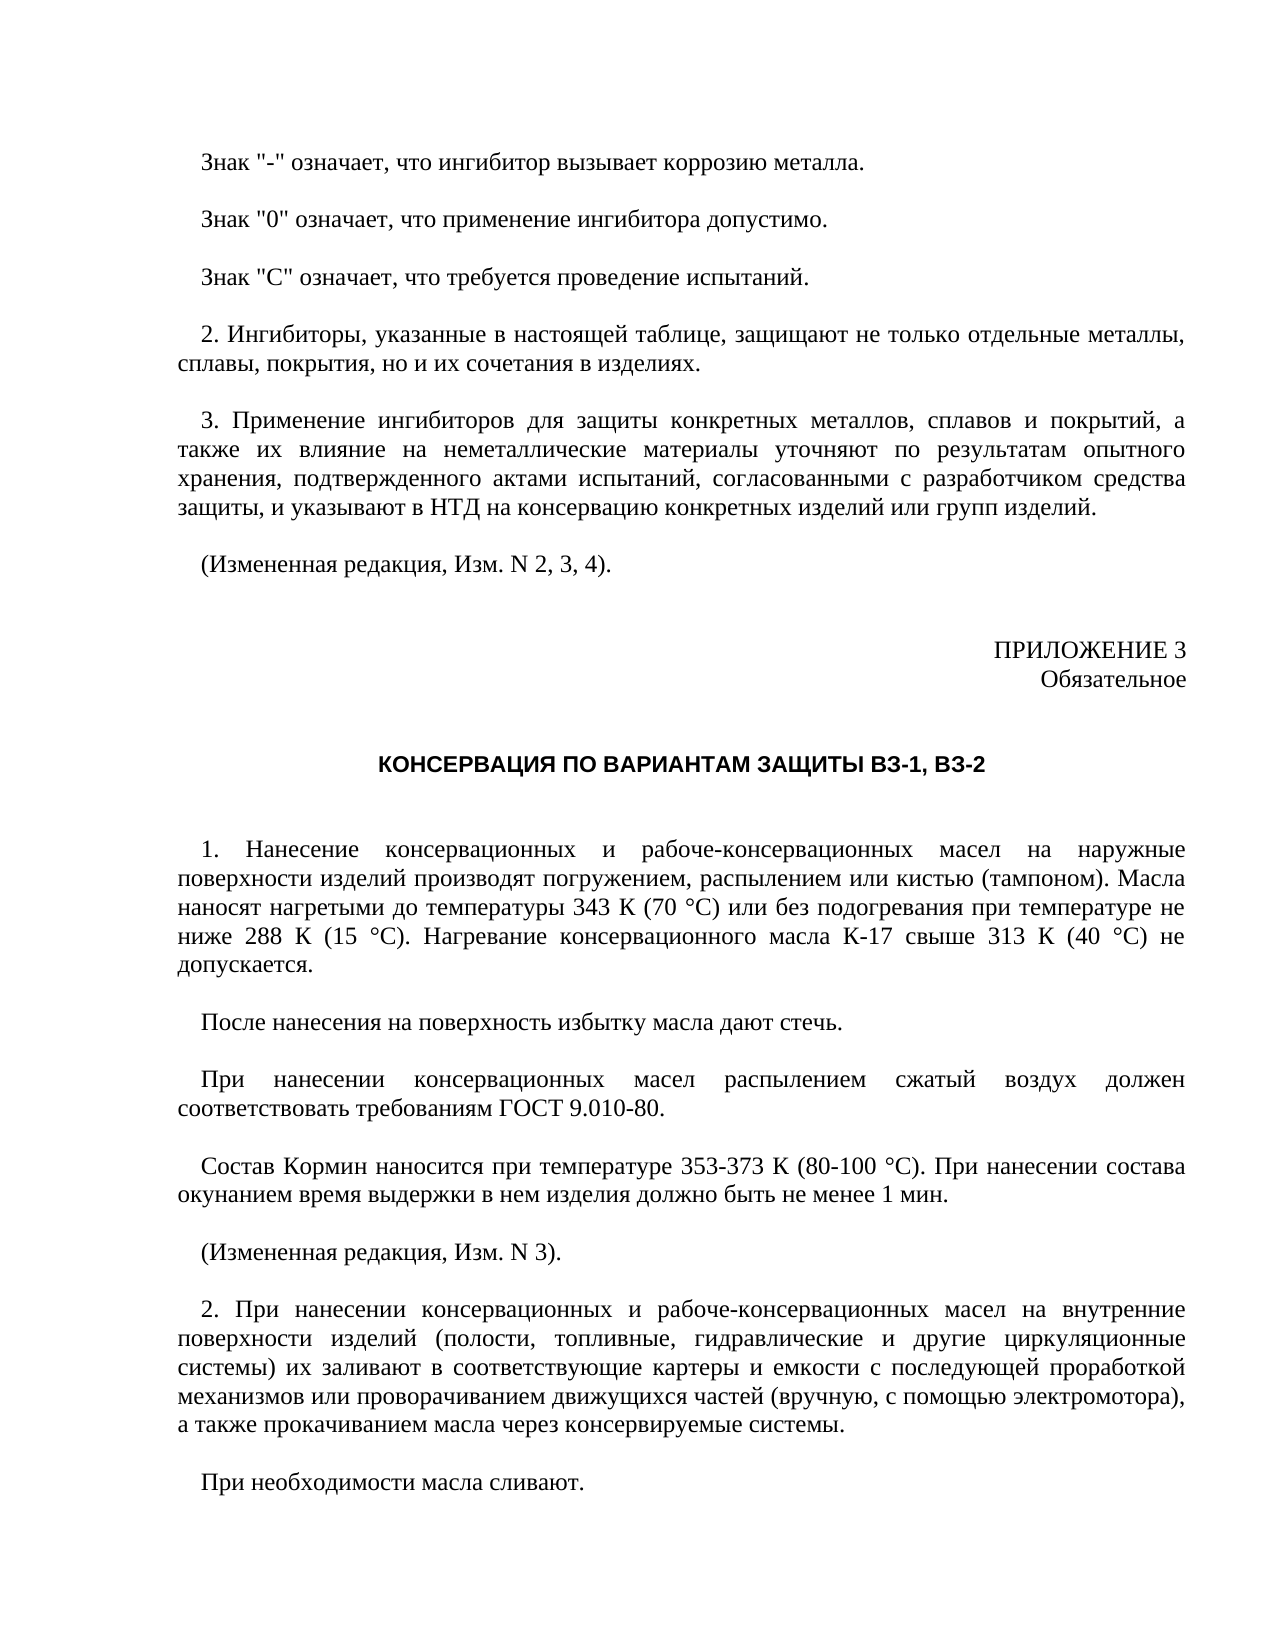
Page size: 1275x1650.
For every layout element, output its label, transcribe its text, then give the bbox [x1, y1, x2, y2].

text 1. Нанесение консервационных и рабоче-консервационных масел на наружные поверхности изделий производят погружением, распылением или кистью (тампоном). Масла наносят нагретыми до температуры 343 К (70 °С) или без подогревания при температуре не ниже 288 К (15 °С). Нагревание консервационного масла К-17 свыше 313 К (40 °С) не допускается. [177, 834, 1186, 978]
text Обязательное [177, 664, 1186, 693]
text Знак "0" означает, что применение ингибитора допустимо. [177, 204, 1186, 233]
text Знак "-" означает, что ингибитор вызывает коррозию металла. [177, 147, 1186, 176]
text При нанесении консервационных масел распылением сжатый воздух должен соответствовать требованиям ГОСТ 9.010-80. [177, 1064, 1186, 1122]
text После нанесения на поверхность избытку масла дают стечь. [177, 1007, 1186, 1036]
text При необходимости масла сливают. [177, 1467, 1186, 1496]
text ПРИЛОЖЕНИЕ 3 [177, 636, 1186, 664]
text (Измененная редакция, Изм. N 3). [177, 1237, 1186, 1266]
text 2. При нанесении консервационных и рабоче-консервационных масел на внутренние поверхности изделий (полости, топливные, гидравлические и другие циркуляционные системы) их заливают в соответствующие картеры и емкости с последующей проработкой механизмов или проворачиванием движущихся частей (вручную, с помощью электромотора), а также прокачиванием масла через консервируемые системы. [177, 1294, 1186, 1438]
subtitle КОНСЕРВАЦИЯ ПО ВАРИАНТАМ ЗАЩИТЫ ВЗ-1, ВЗ-2 [177, 751, 1186, 777]
text Знак "С" означает, что требуется проведение испытаний. [177, 262, 1186, 291]
text 3. Применение ингибиторов для защиты конкретных металлов, сплавов и покрытий, а также их влияние на неметаллические материалы уточняют по результатам опытного хранения, подтвержденного актами испытаний, согласованными с разработчиком средства защиты, и указывают в НТД на консервацию конкретных изделий или групп изделий. [177, 406, 1186, 521]
text (Измененная редакция, Изм. N 2, 3, 4). [177, 549, 1186, 578]
text 2. Ингибиторы, указанные в настоящей таблице, защищают не только отдельные металлы, сплавы, покрытия, но и их сочетания в изделиях. [177, 319, 1186, 377]
text Состав Кормин наносится при температуре 353-373 К (80-100 °С). При нанесении состава окунанием время выдержки в нем изделия должно быть не менее 1 мин. [177, 1151, 1186, 1208]
